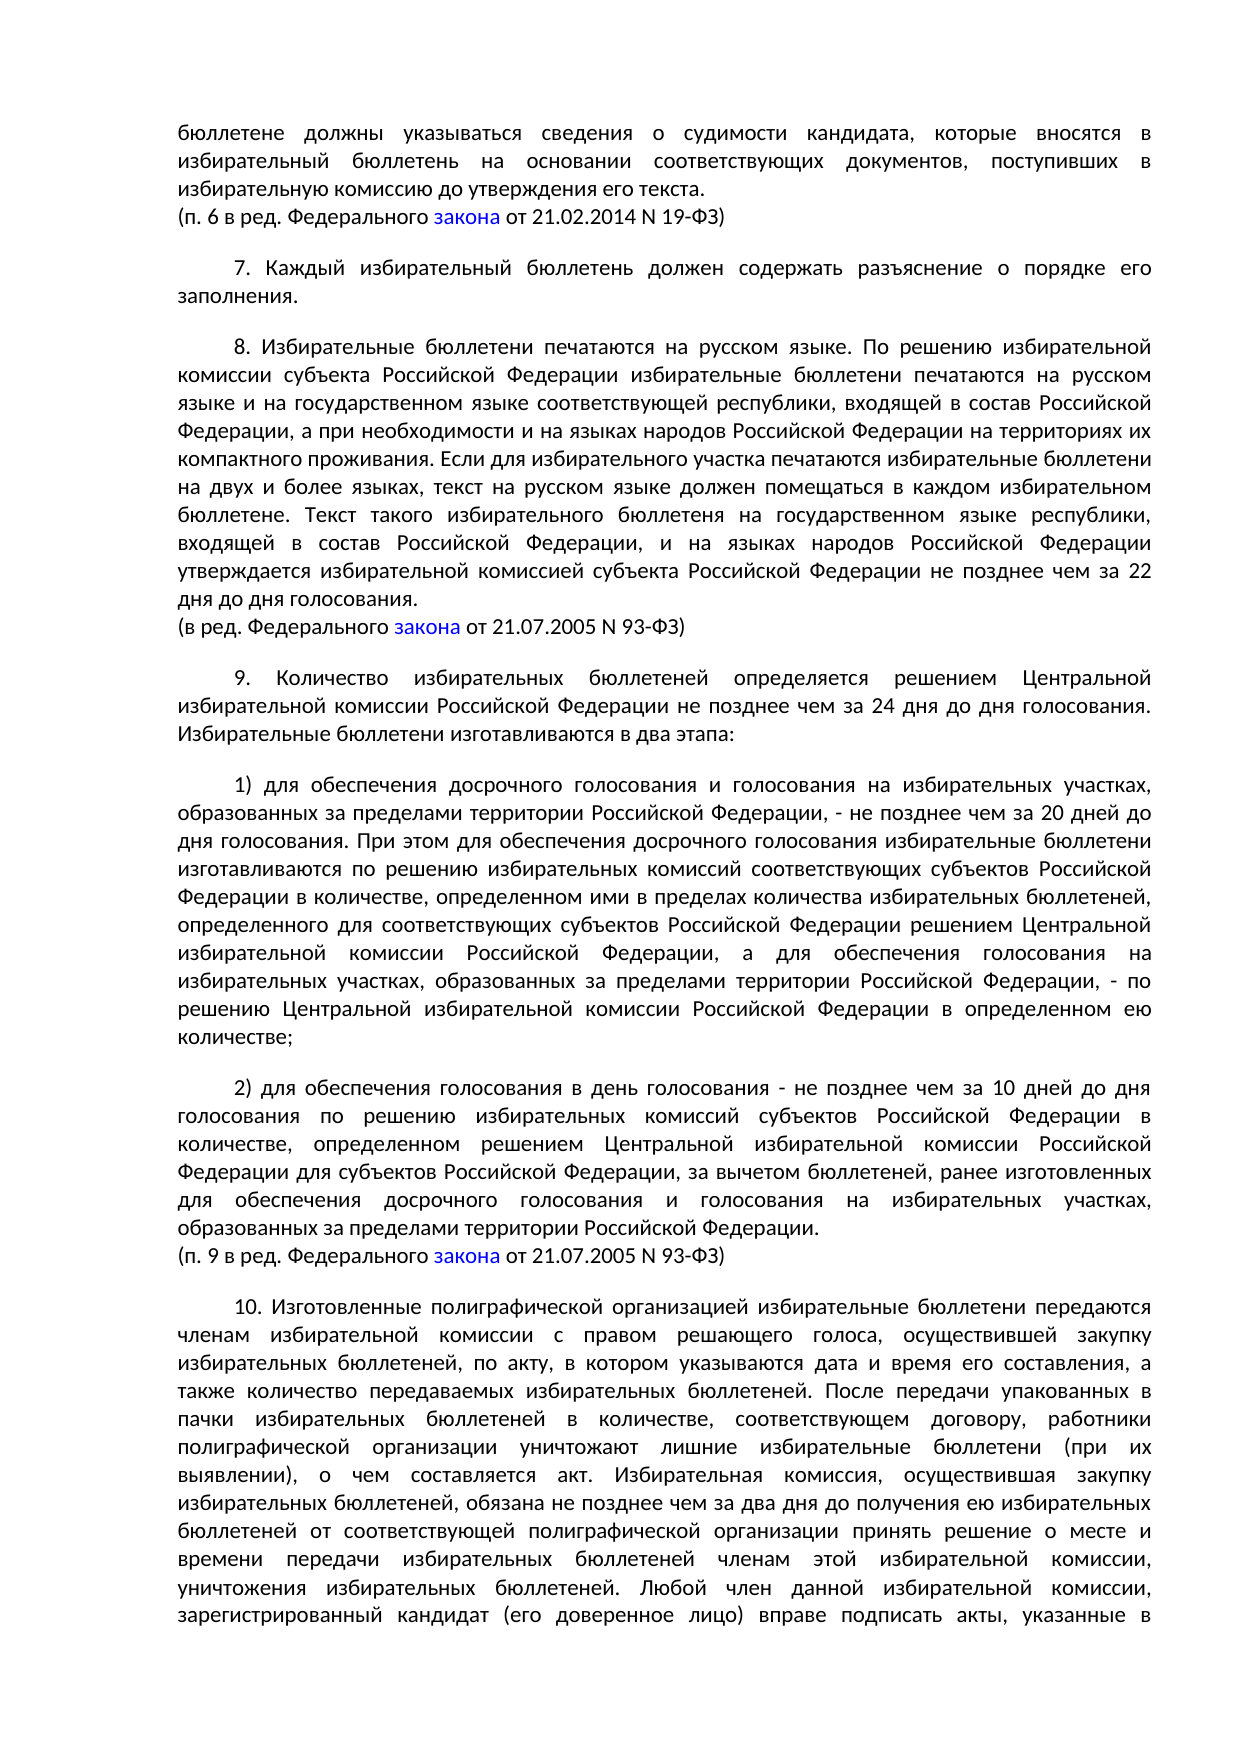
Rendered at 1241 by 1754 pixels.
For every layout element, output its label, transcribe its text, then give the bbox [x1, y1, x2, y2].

text (п. 6 в ред. Федерального закона от 21.02.2014 N 19-ФЗ) [177, 202, 1152, 230]
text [177, 118, 1152, 202]
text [177, 1292, 1152, 1629]
text 8. Избирательные бюллетени печатаются на русском языке. По решению избирательной комиссии субъекта Российской Федерации избирательные бюллетени печатаются на русском языке и на государственном языке соответствующей республики, входящей в состав Российской Федерации, а при необходимости и на языках народов Российской Федерации на территориях их компактного проживания. Если для избирательного участка печатаются избирательные бюллетени на двух и более языках, текст на русском языке должен помещаться в каждом избирательном бюллетене. Текст такого избирательного бюллетеня на государственном языке республики, входящей в состав Российской Федерации, и на языках народов Российской Федерации утверждается избирательной комиссией субъекта Российской Федерации не позднее чем за 22 дня до дня голосования. [177, 332, 1152, 612]
text 9. Количество избирательных бюллетеней определяется решением Центральной избирательной комиссии Российской Федерации не позднее чем за 24 дня до дня голосования. Избирательные бюллетени изготавливаются в два этапа: [177, 663, 1152, 747]
text 7. Каждый избирательный бюллетень должен содержать разъяснение о порядке его заполнения. [177, 253, 1152, 309]
text (п. 9 в ред. Федерального закона от 21.07.2005 N 93-ФЗ) [177, 1241, 1152, 1269]
text 1) для обеспечения досрочного голосования и голосования на избирательных участках, образованных за пределами территории Российской Федерации, - не позднее чем за 20 дней до дня голосования. При этом для обеспечения досрочного голосования избирательные бюллетени изготавливаются по решению избирательных комиссий соответствующих субъектов Российской Федерации в количестве, определенном ими в пределах количества избирательных бюллетеней, определенного для соответствующих субъектов Российской Федерации решением Центральной избирательной комиссии Российской Федерации, а для обеспечения голосования на избирательных участках, образованных за пределами территории Российской Федерации, - по решению Центральной избирательной комиссии Российской Федерации в определенном ею количестве; [177, 770, 1152, 1050]
text (в ред. Федерального закона от 21.07.2005 N 93-ФЗ) [177, 612, 1152, 640]
text 2) для обеспечения голосования в день голосования - не позднее чем за 10 дней до дня голосования по решению избирательных комиссий субъектов Российской Федерации в количестве, определенном решением Центральной избирательной комиссии Российской Федерации для субъектов Российской Федерации, за вычетом бюллетеней, ранее изготовленных для обеспечения досрочного голосования и голосования на избирательных участках, образованных за пределами территории Российской Федерации. [177, 1073, 1152, 1241]
